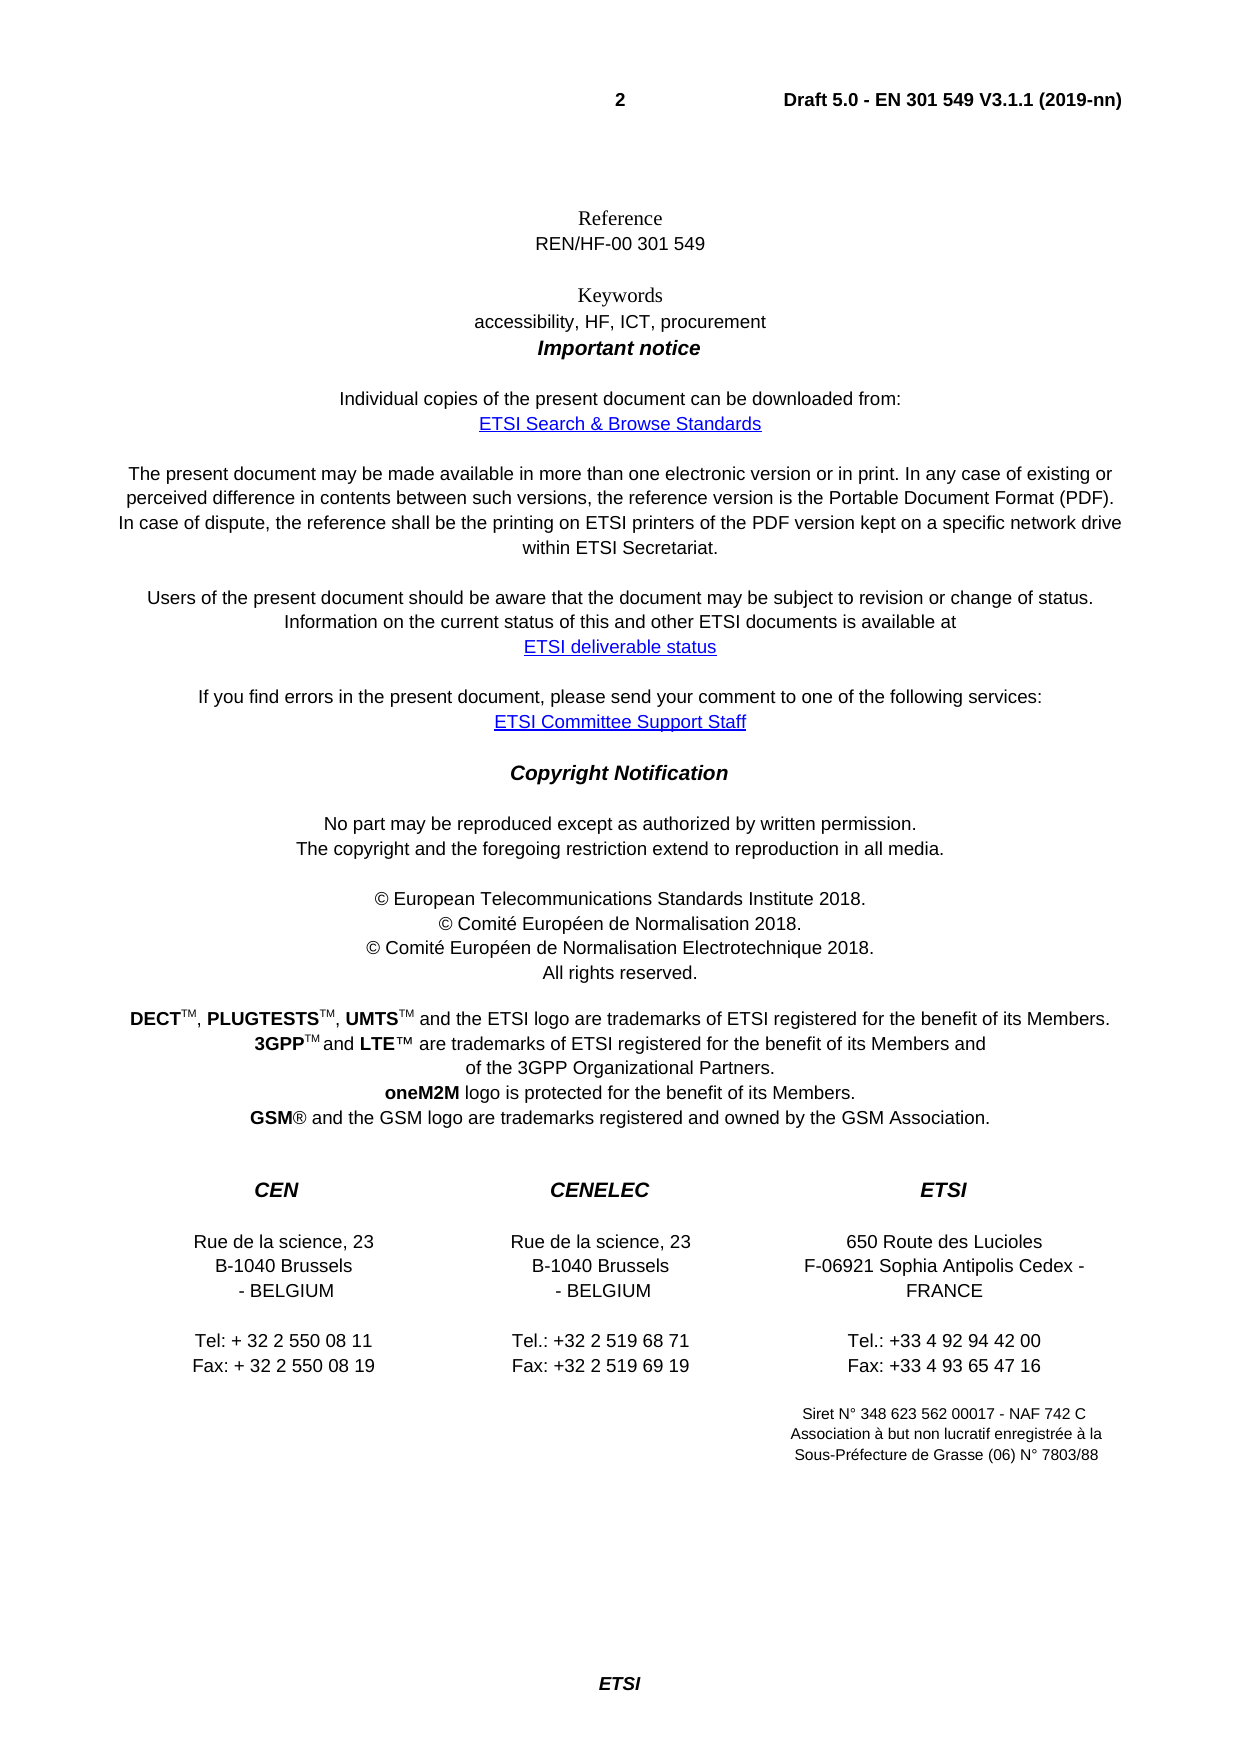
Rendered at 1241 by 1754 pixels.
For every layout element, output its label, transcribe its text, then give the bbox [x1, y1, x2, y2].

subtitle Individual copies of the present document can be downloaded from: ETSI Search & Browse Standards [118, 388, 1122, 434]
subtitle accessibility, HF, ICT, procurement [413, 311, 827, 332]
subtitle Important notice [413, 335, 827, 359]
subtitle © European Telecommunications Standards Institute 2018. [118, 888, 1122, 909]
subtitle Users of the present document should be aware that the document may be subject to revision or change of status. Information on the current status of this and other ETSI documents is available at ETSI deliverable status [118, 587, 1122, 658]
subtitle Copyright Notification [118, 761, 1122, 784]
subtitle Keywords [413, 283, 827, 307]
subtitle DECTTM, PLUGTESTSTM, UMTSTM and the ETSI logo are trademarks of ETSI registered for the benefit of its Members. 3GPPTM and LTE™ are trademarks of ETSI registered for the benefit of its Members and of the 3GPP Organizational Partners. oneM2M logo is protected for the benefit of its Members. GSM® and the GSM logo are trademarks registered and owned by the GSM Association. [118, 1008, 1122, 1128]
table_header CEN Rue de la science, 23 B-1040 Brussels - BELGIUM Tel: + 32 2 550 08 11 Fax: + 32 2 550 08 19 [118, 1178, 435, 1492]
table_header ETSI 650 Route des Lucioles F-06921 Sophia Antipolis Cedex - FRANCE Tel.: +33 4 92 94 42 00 Fax: +33 4 93 65 47 16 Siret N° 348 623 562 00017 - NAF 742 C Association à but non lucratif enregistrée à la Sous-Préfecture de Grasse (06) N° 7803/88 [752, 1178, 1122, 1492]
subtitle The present document may be made available in more than one electronic version or in print. In any case of existing or perceived difference in contents between such versions, the reference version is the Portable Document Format (PDF). In case of dispute, the reference shall be the printing on ETSI printers of the PDF version kept on a specific network drive within ETSI Secretariat. [118, 462, 1122, 558]
subtitle Reference [413, 206, 827, 229]
table_header CENELEC Rue de la science, 23 B-1040 Brussels - BELGIUM Tel.: +32 2 519 68 71 Fax: +32 2 519 69 19 [435, 1178, 752, 1492]
subtitle No part may be reproduced except as authorized by written permission. The copyright and the foregoing restriction extend to reproduction in all media. [118, 813, 1122, 859]
subtitle If you find errors in the present document, please send your comment to one of the following services: ETSI Committee Support Staff [118, 686, 1122, 732]
subtitle © Comité Européen de Normalisation 2018. [118, 912, 1122, 934]
subtitle REN/HF-00 301 549 [354, 233, 886, 255]
subtitle © Comité Européen de Normalisation Electrotechnique 2018. [118, 937, 1122, 959]
subtitle All rights reserved. [118, 962, 1122, 983]
